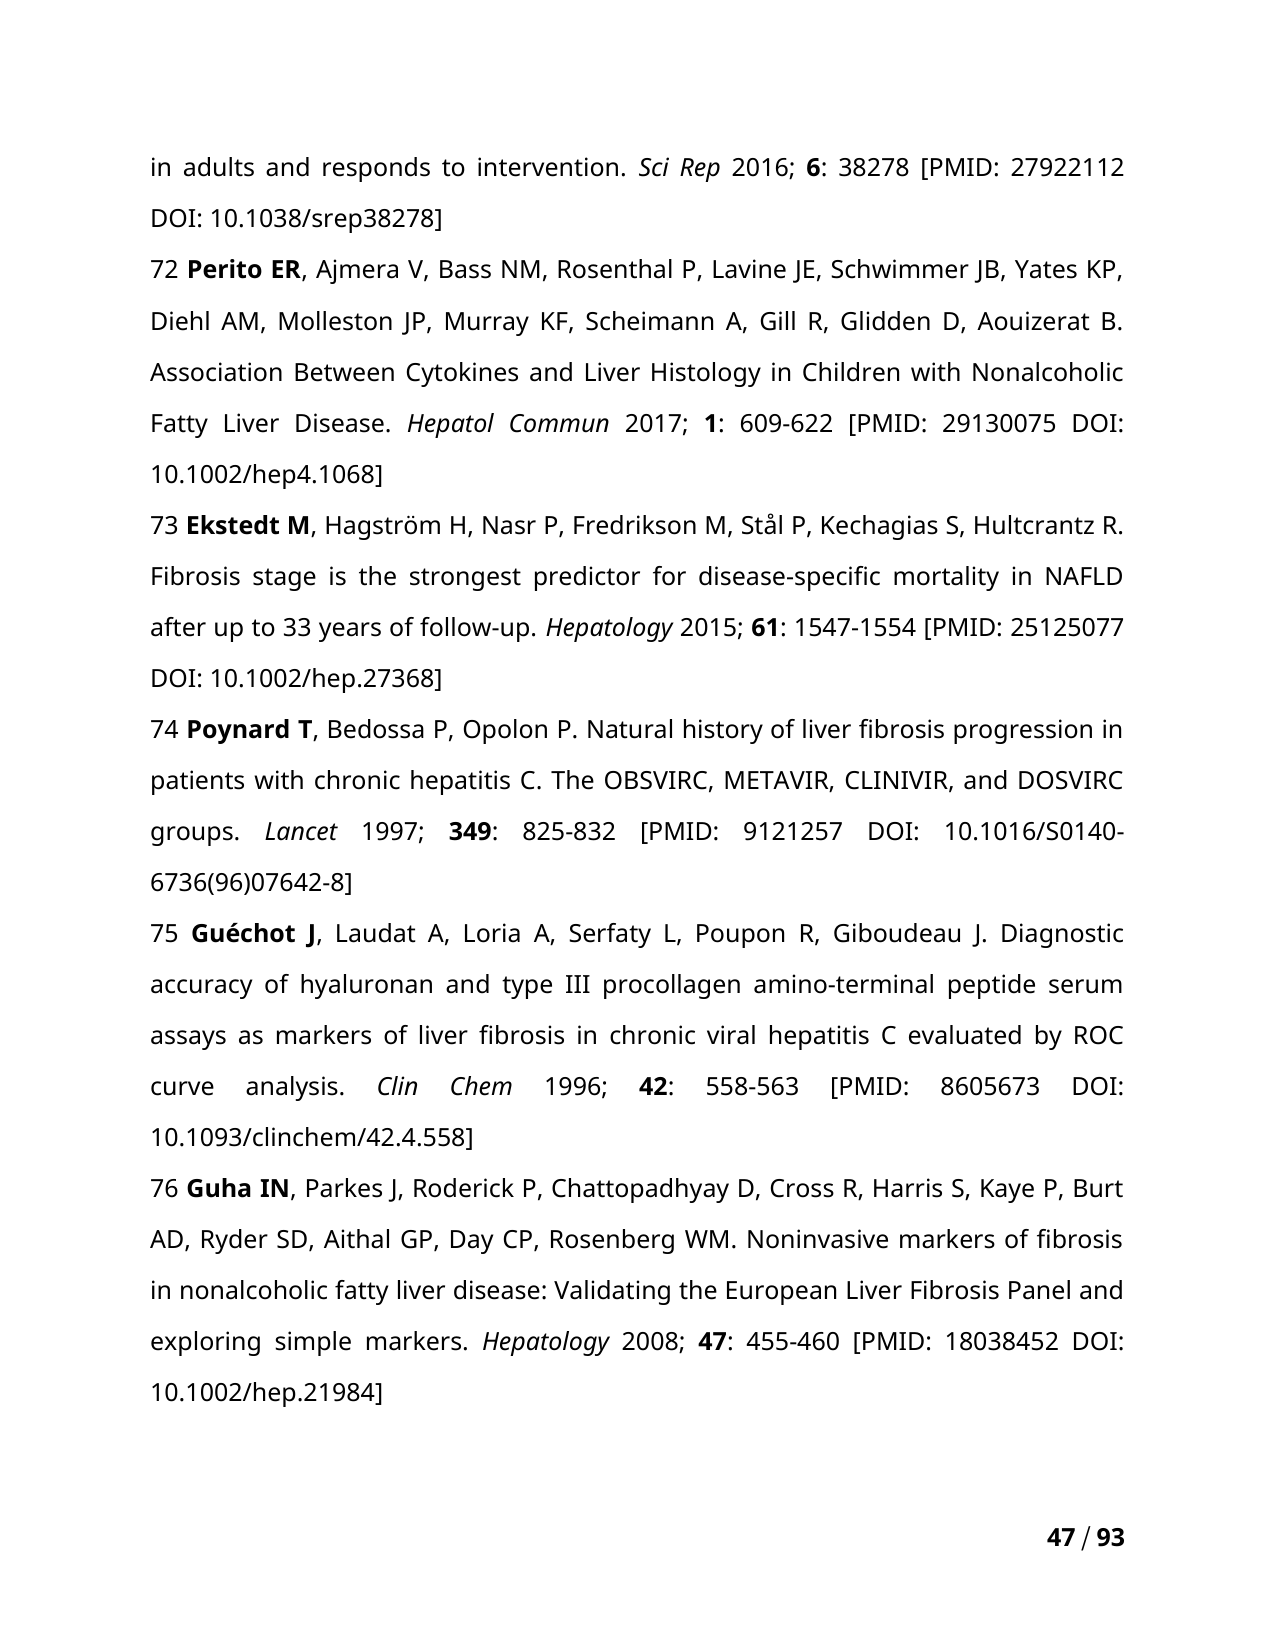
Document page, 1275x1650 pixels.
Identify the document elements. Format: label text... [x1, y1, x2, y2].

text 74 Poynard T, Bedossa P, Opolon P. Natural history of liver fibrosis progression in patients with chronic hepatitis C. The OBSVIRC, METAVIR, CLINIVIR, and DOSVIRC groups. Lancet 1997; 349: 825-832 [PMID: 9121257 DOI: 10.1016/S0140-6736(96)07642-8] [150, 711, 1125, 899]
text 73 Ekstedt M, Hagström H, Nasr P, Fredrikson M, Stål P, Kechagias S, Hultcrantz R. Fibrosis stage is the strongest predictor for disease-specific mortality in NAFLD after up to 33 years of follow-up. Hepatology 2015; 61: 1547-1554 [PMID: 25125077 DOI: 10.1002/hep.27368] [150, 507, 1125, 694]
text 75 Guéchot J, Laudat A, Loria A, Serfaty L, Poupon R, Giboudeau J. Diagnostic accuracy of hyaluronan and type III procollagen amino-terminal peptide serum assays as markers of liver fibrosis in chronic viral hepatitis C evaluated by ROC curve analysis. Clin Chem 1996; 42: 558-563 [PMID: 8605673 DOI: 10.1093/clinchem/42.4.558] [150, 916, 1125, 1154]
text 76 Guha IN, Parkes J, Roderick P, Chattopadhyay D, Cross R, Harris S, Kaye P, Burt AD, Ryder SD, Aithal GP, Day CP, Rosenberg WM. Noninvasive markers of fibrosis in nonalcoholic fatty liver disease: Validating the European Liver Fibrosis Panel and exploring simple markers. Hepatology 2008; 47: 455-460 [PMID: 18038452 DOI: 10.1002/hep.21984] [150, 1171, 1125, 1409]
text 72 Perito ER, Ajmera V, Bass NM, Rosenthal P, Lavine JE, Schwimmer JB, Yates KP, Diehl AM, Molleston JP, Murray KF, Scheimann A, Gill R, Glidden D, Aouizerat B. Association Between Cytokines and Liver Histology in Children with Nonalcoholic Fatty Liver Disease. Hepatol Commun 2017; 1: 609-622 [PMID: 29130075 DOI: 10.1002/hep4.1068] [150, 252, 1125, 490]
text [150, 150, 1125, 235]
